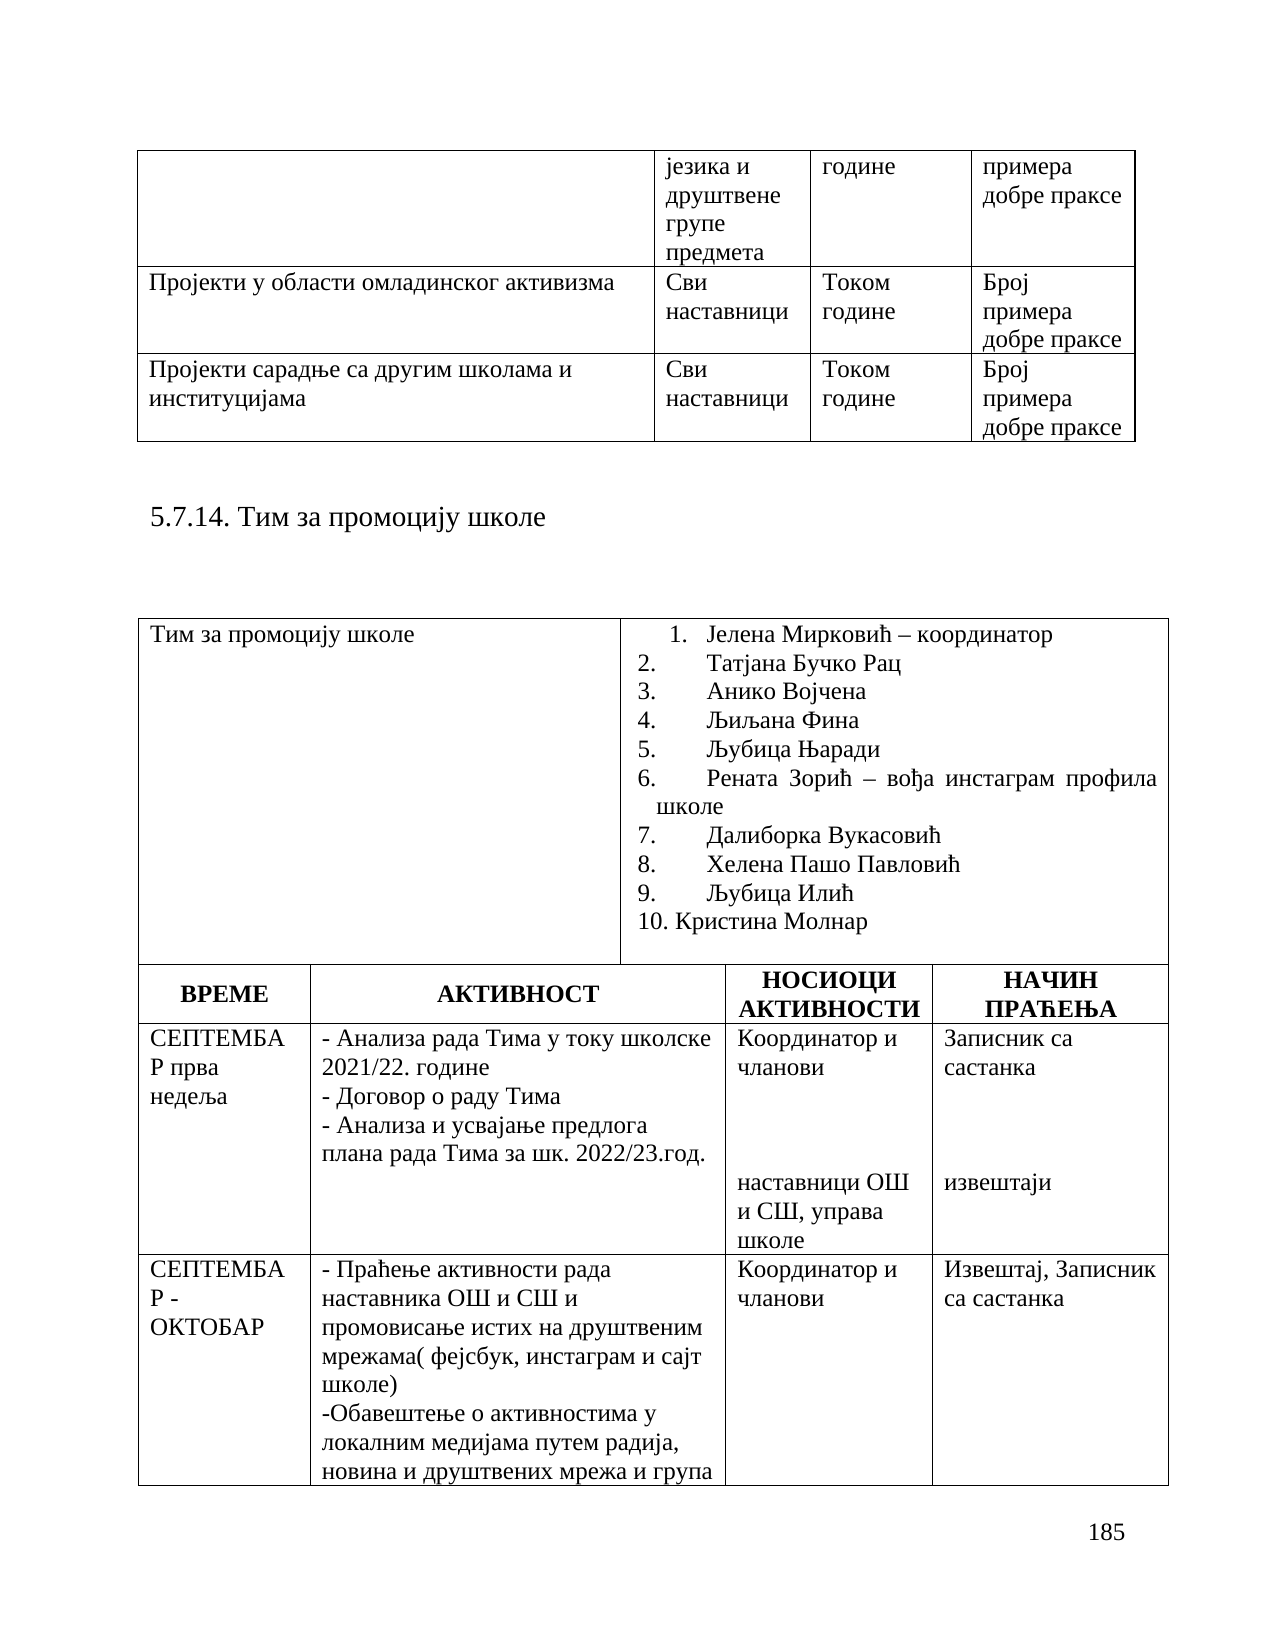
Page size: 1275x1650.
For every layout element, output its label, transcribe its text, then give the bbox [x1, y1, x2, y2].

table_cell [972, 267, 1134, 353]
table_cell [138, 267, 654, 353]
text 5.7.14. Тим за промоцију школе [150, 499, 1125, 533]
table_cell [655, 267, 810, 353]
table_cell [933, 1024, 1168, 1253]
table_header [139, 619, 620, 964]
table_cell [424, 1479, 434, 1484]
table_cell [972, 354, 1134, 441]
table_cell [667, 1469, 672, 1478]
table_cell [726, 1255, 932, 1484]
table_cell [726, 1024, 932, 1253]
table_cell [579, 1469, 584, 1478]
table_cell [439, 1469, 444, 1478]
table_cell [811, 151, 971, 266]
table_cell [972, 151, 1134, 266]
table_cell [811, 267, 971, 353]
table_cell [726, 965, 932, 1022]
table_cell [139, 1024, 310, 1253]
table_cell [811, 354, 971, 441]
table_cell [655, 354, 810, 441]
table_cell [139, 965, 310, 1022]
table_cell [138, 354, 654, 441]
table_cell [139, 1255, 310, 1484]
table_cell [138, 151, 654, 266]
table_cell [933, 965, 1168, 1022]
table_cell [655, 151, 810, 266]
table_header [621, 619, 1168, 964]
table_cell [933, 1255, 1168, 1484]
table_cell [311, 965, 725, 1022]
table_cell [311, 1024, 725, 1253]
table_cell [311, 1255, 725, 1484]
